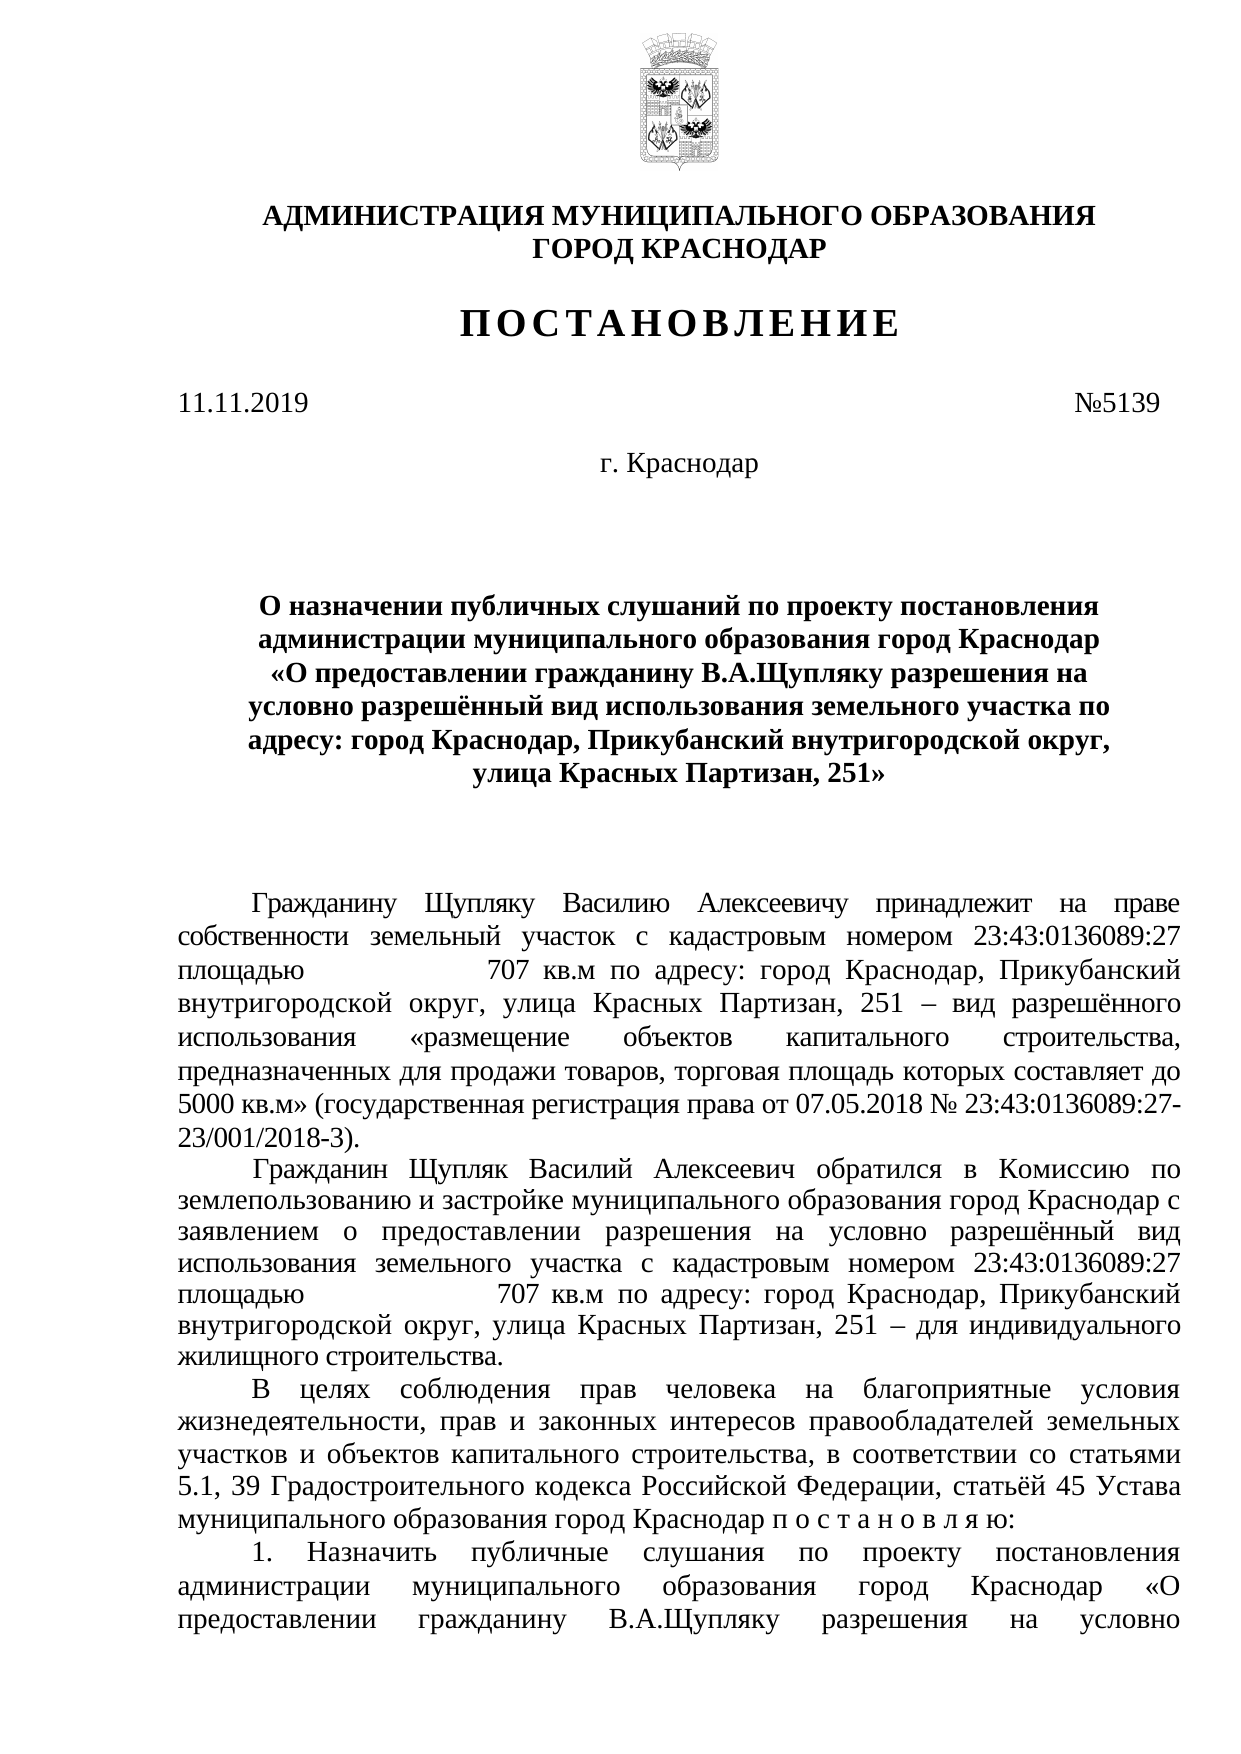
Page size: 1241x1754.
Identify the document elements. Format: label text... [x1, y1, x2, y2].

text В целях соблюдения прав человека на благоприятные условия жизнедеятельности, прав и законных интересов правообладателей земельных участков и объектов капитального строительства, в соответствии со статьями 5.1, 39 Градостроительного кодекса Российской Федерации, статьёй 45 Устава муниципального образования город Краснодар п о с т а н о в л я ю: [177, 1372, 1181, 1534]
text ПОСТАНОВЛЕНИЕ [177, 323, 1181, 340]
text О назначении публичных слушаний по проекту постановления администрации муниципального образования город Краснодар «О предоставлении гражданину В.А.Щупляку разрешения на условно разрешённый вид использования земельного участка по адресу: город Краснодар, Прикубанский внутригородской округ, улица Красных Партизан, 251» [236, 588, 1122, 789]
text г. Краснодар [177, 452, 1181, 477]
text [177, 1534, 1181, 1635]
text Гражданину Щупляку Василию Алексеевичу принадлежит на праве собственности земельный участок с кадастровым номером 23:43:0136089:27 площадью 707 кв.м по адресу: город Краснодар, Прикубанский внутригородской округ, улица Красных Партизан, 251 – вид разрешённого использования «размещение объектов капитального строительства, предназначенных для продажи товаров, торговая площадь которых составляет до 5000 кв.м» (государственная регистрация права от 07.05.2018 № 23:43:0136089:27-23/001/2018-3). [177, 885, 1181, 1153]
text АДМИНИСТРАЦИЯ МУНИЦИПАЛЬНОГО ОБРАЗОВАНИЯ [177, 198, 1181, 232]
text 11.11.2019 №5139 [177, 369, 1181, 423]
text Гражданин Щупляк Василий Алексеевич обратился в Комиссию по землепользованию и застройке муниципального образования город Краснодар с заявлением о предоставлении разрешения на условно разрешённый вид использования земельного участка с кадастровым номером 23:43:0136089:27 площадью 707 кв.м по адресу: город Краснодар, Прикубанский внутригородской округ, улица Красных Партизан, 251 – для индивидуального жилищного строительства. [177, 1153, 1181, 1372]
text ГОРОД КРАСНОДАР [177, 232, 1181, 265]
